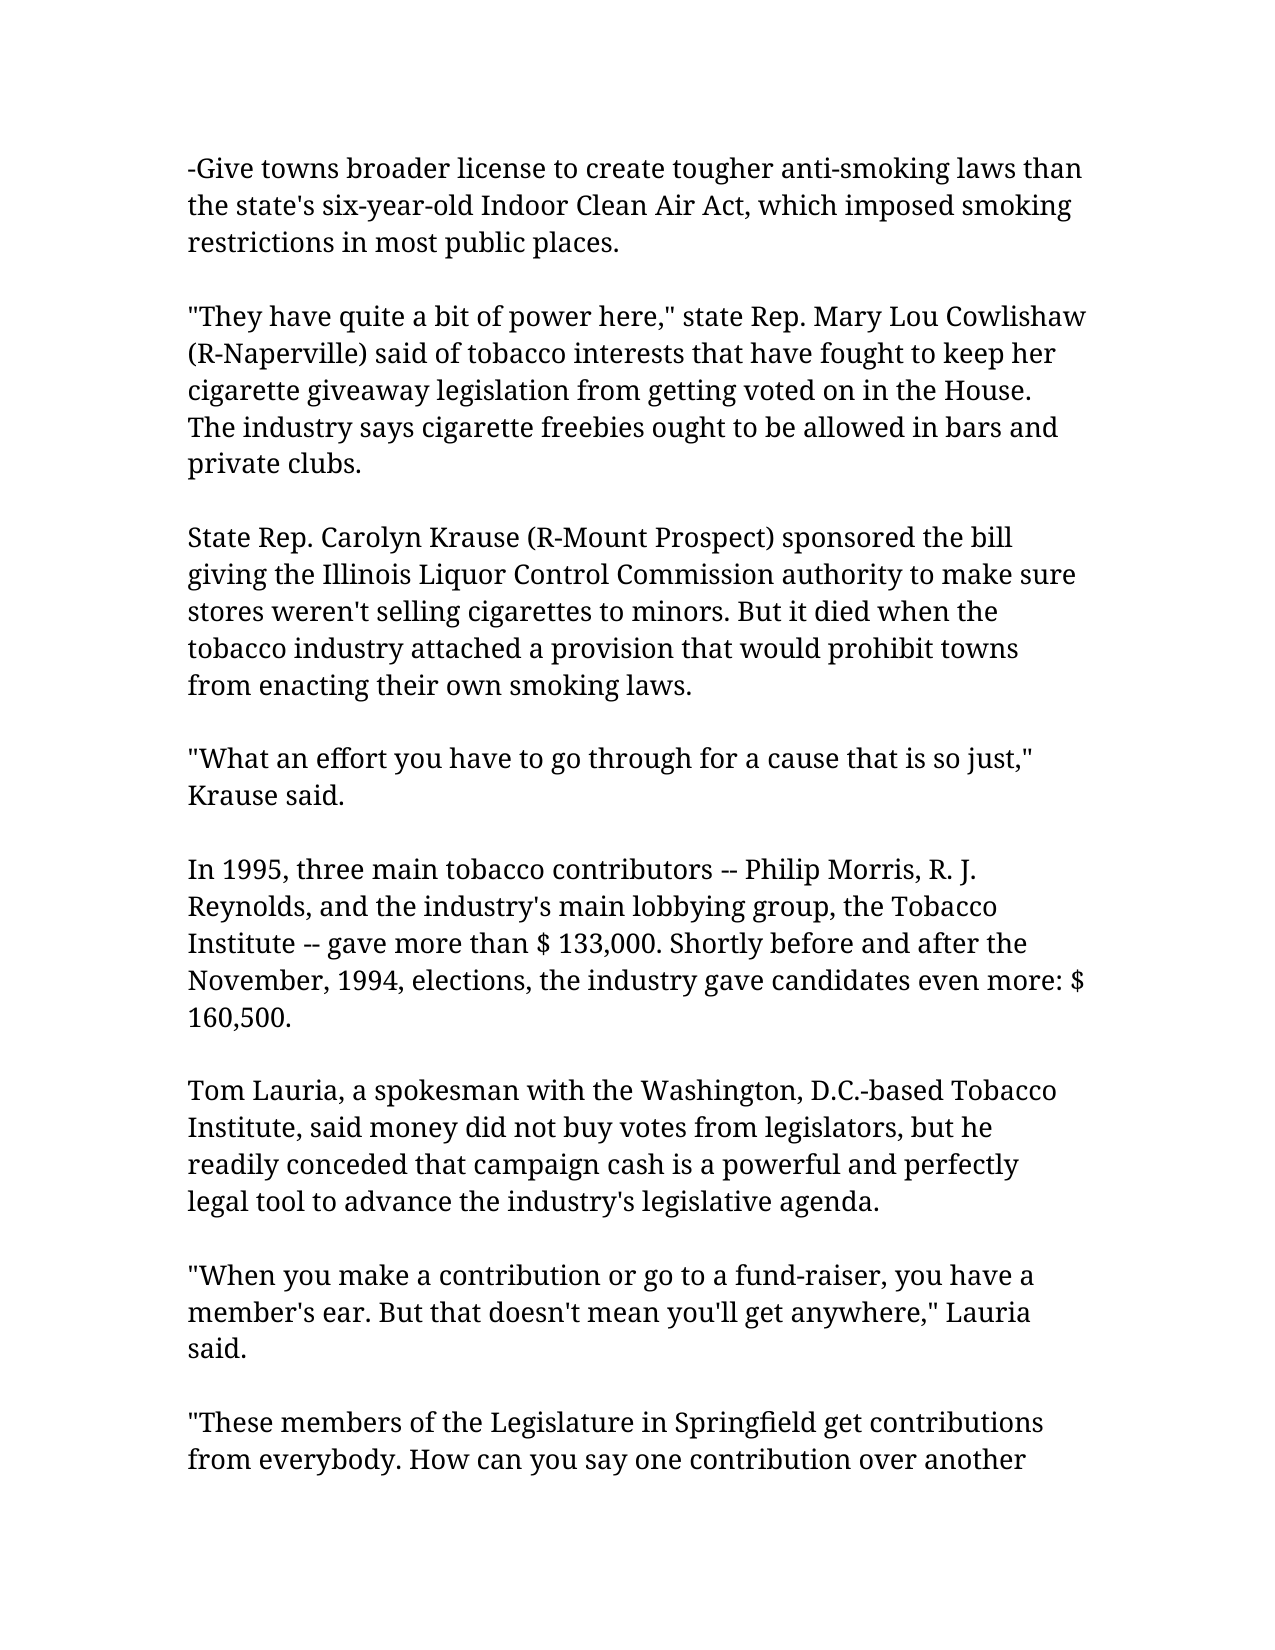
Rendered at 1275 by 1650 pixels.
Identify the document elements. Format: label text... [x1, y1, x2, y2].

text "When you make a contribution or go to a fund-raiser, you have a member's ear. But that doesn't mean you'll get anywhere," Lauria said. [187, 1256, 1087, 1367]
text "They have quite a bit of power here," state Rep. Mary Lou Cowlishaw (R-Naperville) said of tobacco interests that have fought to keep her cigarette giveaway legislation from getting voted on in the House. The industry says cigarette freebies ought to be allowed in bars and private clubs. [187, 297, 1087, 482]
text Tom Lauria, a spokesman with the Washington, D.C.-based Tobacco Institute, said money did not buy votes from legislators, but he readily conceded that campaign cash is a powerful and perfectly legal tool to advance the industry's legislative agenda. [187, 1072, 1087, 1219]
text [187, 1404, 1087, 1477]
text State Rep. Carolyn Krause (R-Mount Prospect) sponsored the bill giving the Illinois Liquor Control Commission authority to make sure stores weren't selling cigarettes to minors. But it died when the tobacco industry attached a provision that would prohibit towns from enacting their own smoking laws. [187, 519, 1087, 703]
text -Give towns broader license to create tougher anti-smoking laws than the state's six-year-old Indoor Clean Air Act, which imposed smoking restrictions in most public places. [187, 150, 1087, 261]
text In 1995, three main tobacco contributors -- Philip Morris, R. J. Reynolds, and the industry's main lobbying group, the Tobacco Institute -- gave more than $ 133,000. Shortly before and after the November, 1994, elections, the industry gave candidates even more: $ 160,500. [187, 851, 1087, 1035]
text "What an effort you have to go through for a cause that is so just," Krause said. [187, 740, 1087, 814]
